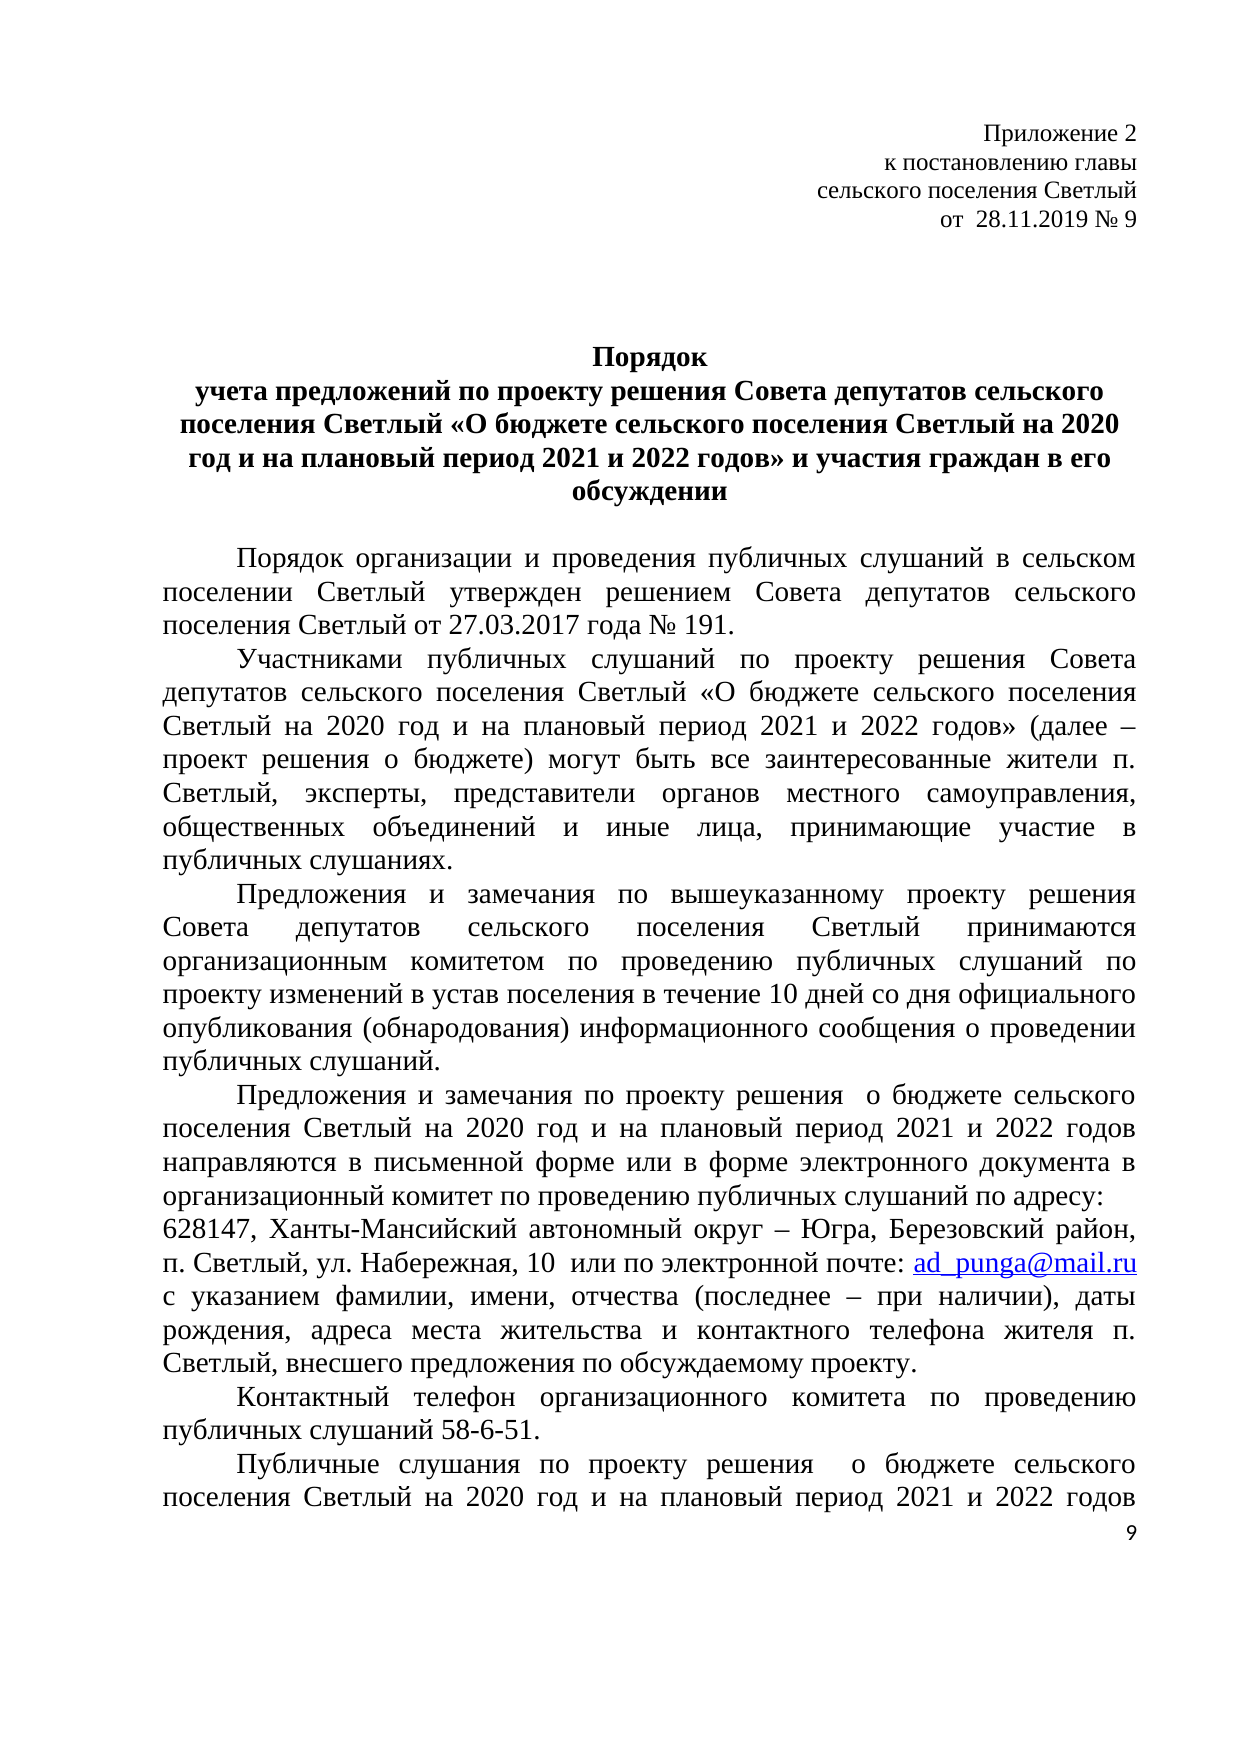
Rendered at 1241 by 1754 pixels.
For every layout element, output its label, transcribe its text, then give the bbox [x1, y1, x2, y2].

text Участниками публичных слушаний по проекту решения Совета депутатов сельского поселения Светлый «О бюджете сельского поселения Светлый на 2020 год и на плановый период 2021 и 2022 годов» (далее – проект решения о бюджете) могут быть все заинтересованные жители п. Светлый, эксперты, представители органов местного самоуправления, общественных объединений и иные лица, принимающие участие в публичных слушаниях. [162, 641, 1137, 876]
text Приложение 2 [162, 118, 1137, 147]
text от 28.11.2019 № 9 [162, 204, 1137, 233]
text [162, 1446, 1137, 1513]
text Контактный телефон организационного комитета по проведению публичных слушаний 58-6-51. [162, 1379, 1137, 1446]
text Предложения и замечания по вышеуказанному проекту решения Совета депутатов сельского поселения Светлый принимаются организационным комитетом по проведению публичных слушаний по проекту изменений в устав поселения в течение 10 дней со дня официального опубликования (обнародования) информационного сообщения о проведении публичных слушаний. [162, 876, 1137, 1077]
text 628147, Ханты-Мансийский автономный округ – Югра, Березовский район, п. Светлый, ул. Набережная, 10 или по электронной почте: ad_punga@mail.ru с указанием фамилии, имени, отчества (последнее – при наличии), даты рождения, адреса места жительства и контактного телефона жителя п. Светлый, внесшего предложения по обсуждаемому проекту. [162, 1211, 1137, 1379]
text Порядок организации и проведения публичных слушаний в сельском поселении Светлый утвержден решением Совета депутатов сельского поселения Светлый от 27.03.2017 года № 191. [162, 540, 1137, 641]
text Порядок [162, 339, 1137, 373]
text сельского поселения Светлый [162, 176, 1137, 204]
text учета предложений по проекту решения Совета депутатов сельского поселения Светлый «О бюджете сельского поселения Светлый на 2020 год и на плановый период 2021 и 2022 годов» и участия граждан в его обсуждении [162, 373, 1137, 507]
text к постановлению главы [162, 147, 1137, 176]
text Предложения и замечания по проекту решения о бюджете сельского поселения Светлый на 2020 год и на плановый период 2021 и 2022 годов направляются в письменной форме или в форме электронного документа в организационный комитет по проведению публичных слушаний по адресу: [162, 1077, 1137, 1211]
